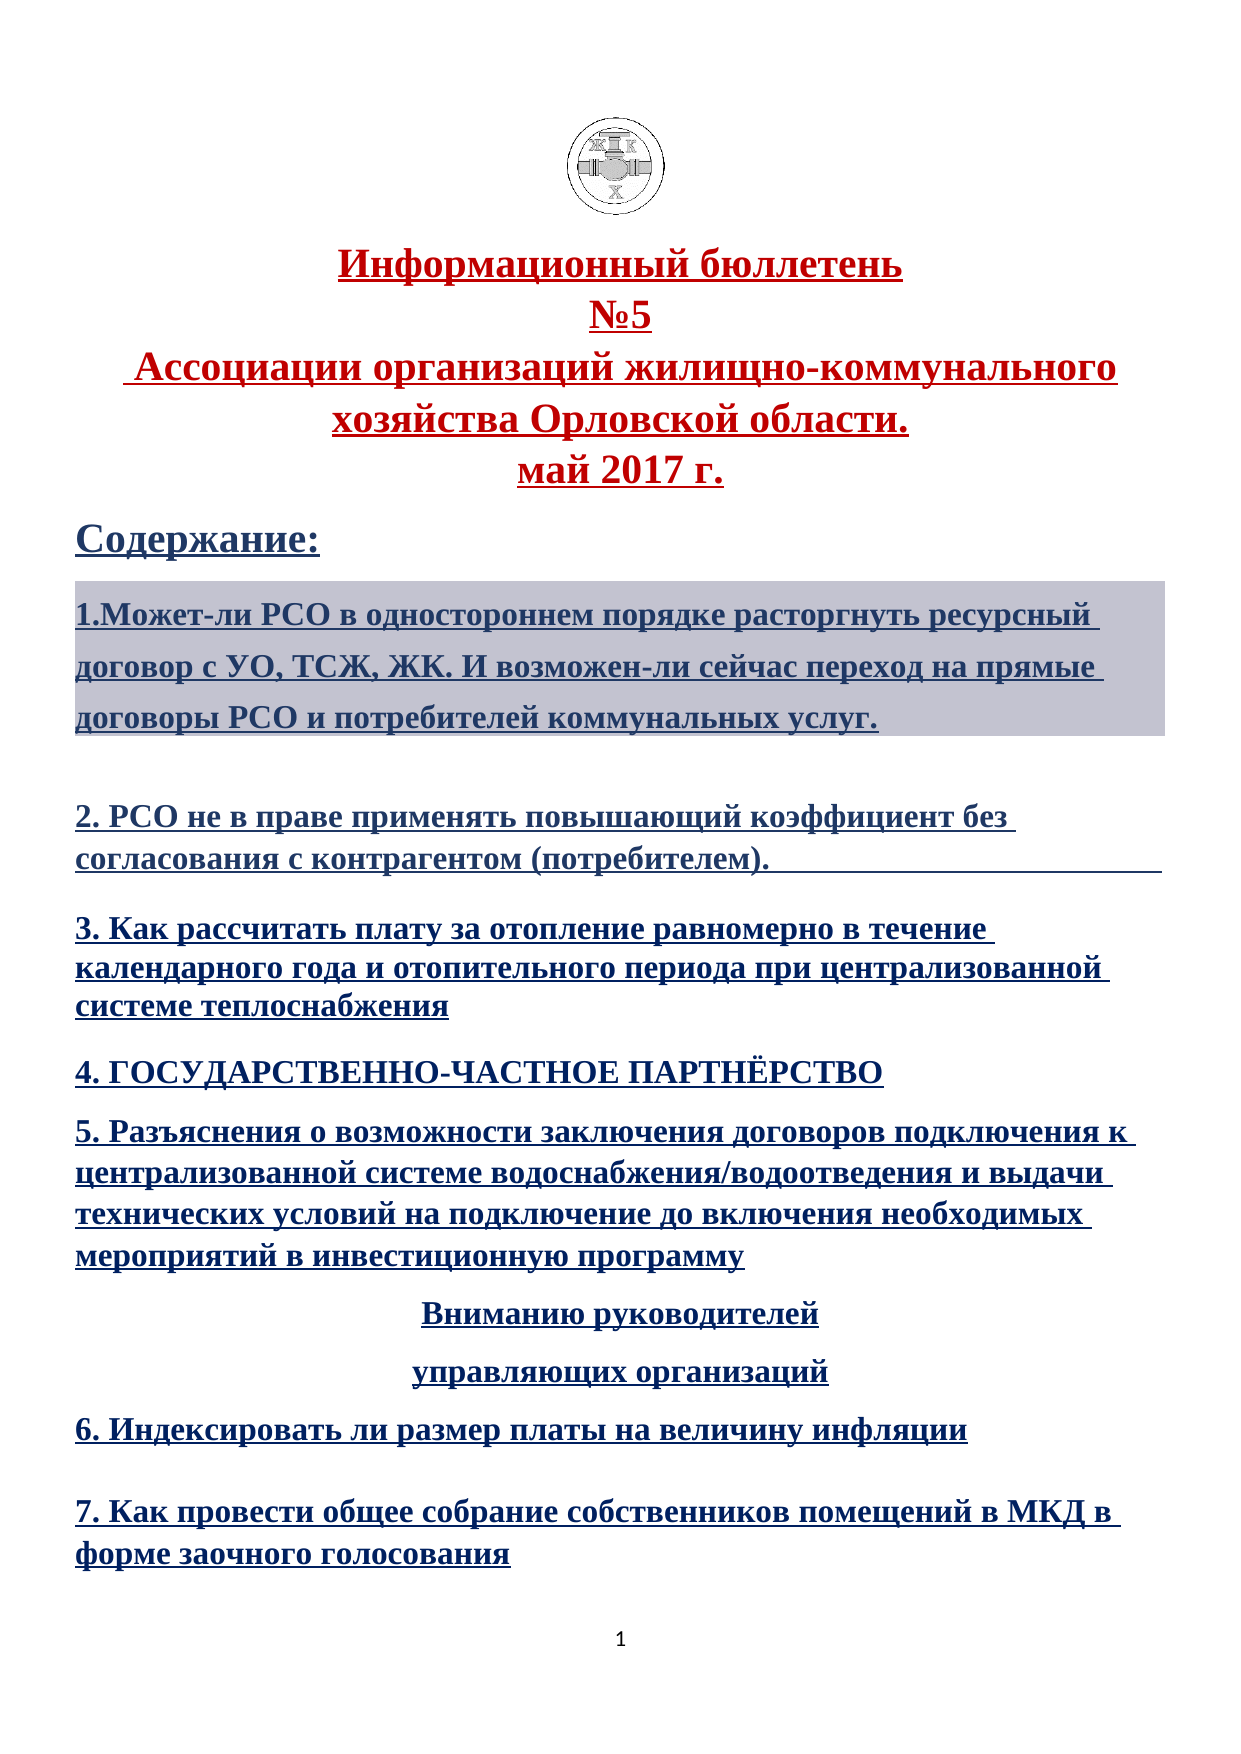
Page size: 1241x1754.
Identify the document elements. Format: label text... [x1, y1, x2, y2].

text май 2017 г. [75, 445, 1165, 493]
subtitle 1.Может-ли РСО в одностороннем порядке расторгнуть ресурсный договор с УО, ТСЖ, ЖК. И возможен-ли сейчас переход на прямые договоры РСО и потребителей коммунальных услуг. [75, 581, 1165, 736]
text 3. Как рассчитать плату за отопление равномерно в течение календарного года и отопительного периода при централизованной системе теплоснабжения [75, 909, 1165, 1024]
text №5 [75, 290, 1165, 338]
text 2. РСО не в праве применять повышающий коэффициент без согласования с контрагентом (потребителем). [75, 797, 1165, 876]
text 7. Как провести общее собрание собственников помещений в МКД в форме заочного голосования [75, 1492, 1165, 1571]
text 5. Разъяснения о возможности заключения договоров подключения к централизованной системе водоснабжения/водоотведения и выдачи технических условий на подключение до включения необходимых мероприятий в инвестиционную программу [75, 1111, 1165, 1273]
text управляющих организаций [75, 1351, 1165, 1389]
text 4. ГОСУДАРСТВЕННО-ЧАСТНОЕ ПАРТНЁРСТВО [75, 1053, 1165, 1091]
text Информационный бюллетень [75, 238, 1165, 286]
text Ассоциации организаций жилищно-коммунального хозяйства Орловской области. [75, 341, 1165, 441]
text 6. Индексировать ли размер платы на величину инфляции [75, 1409, 1165, 1447]
text Содержание: [75, 513, 1165, 561]
text Вниманию руководителей [75, 1293, 1165, 1331]
picture [559, 114, 674, 218]
